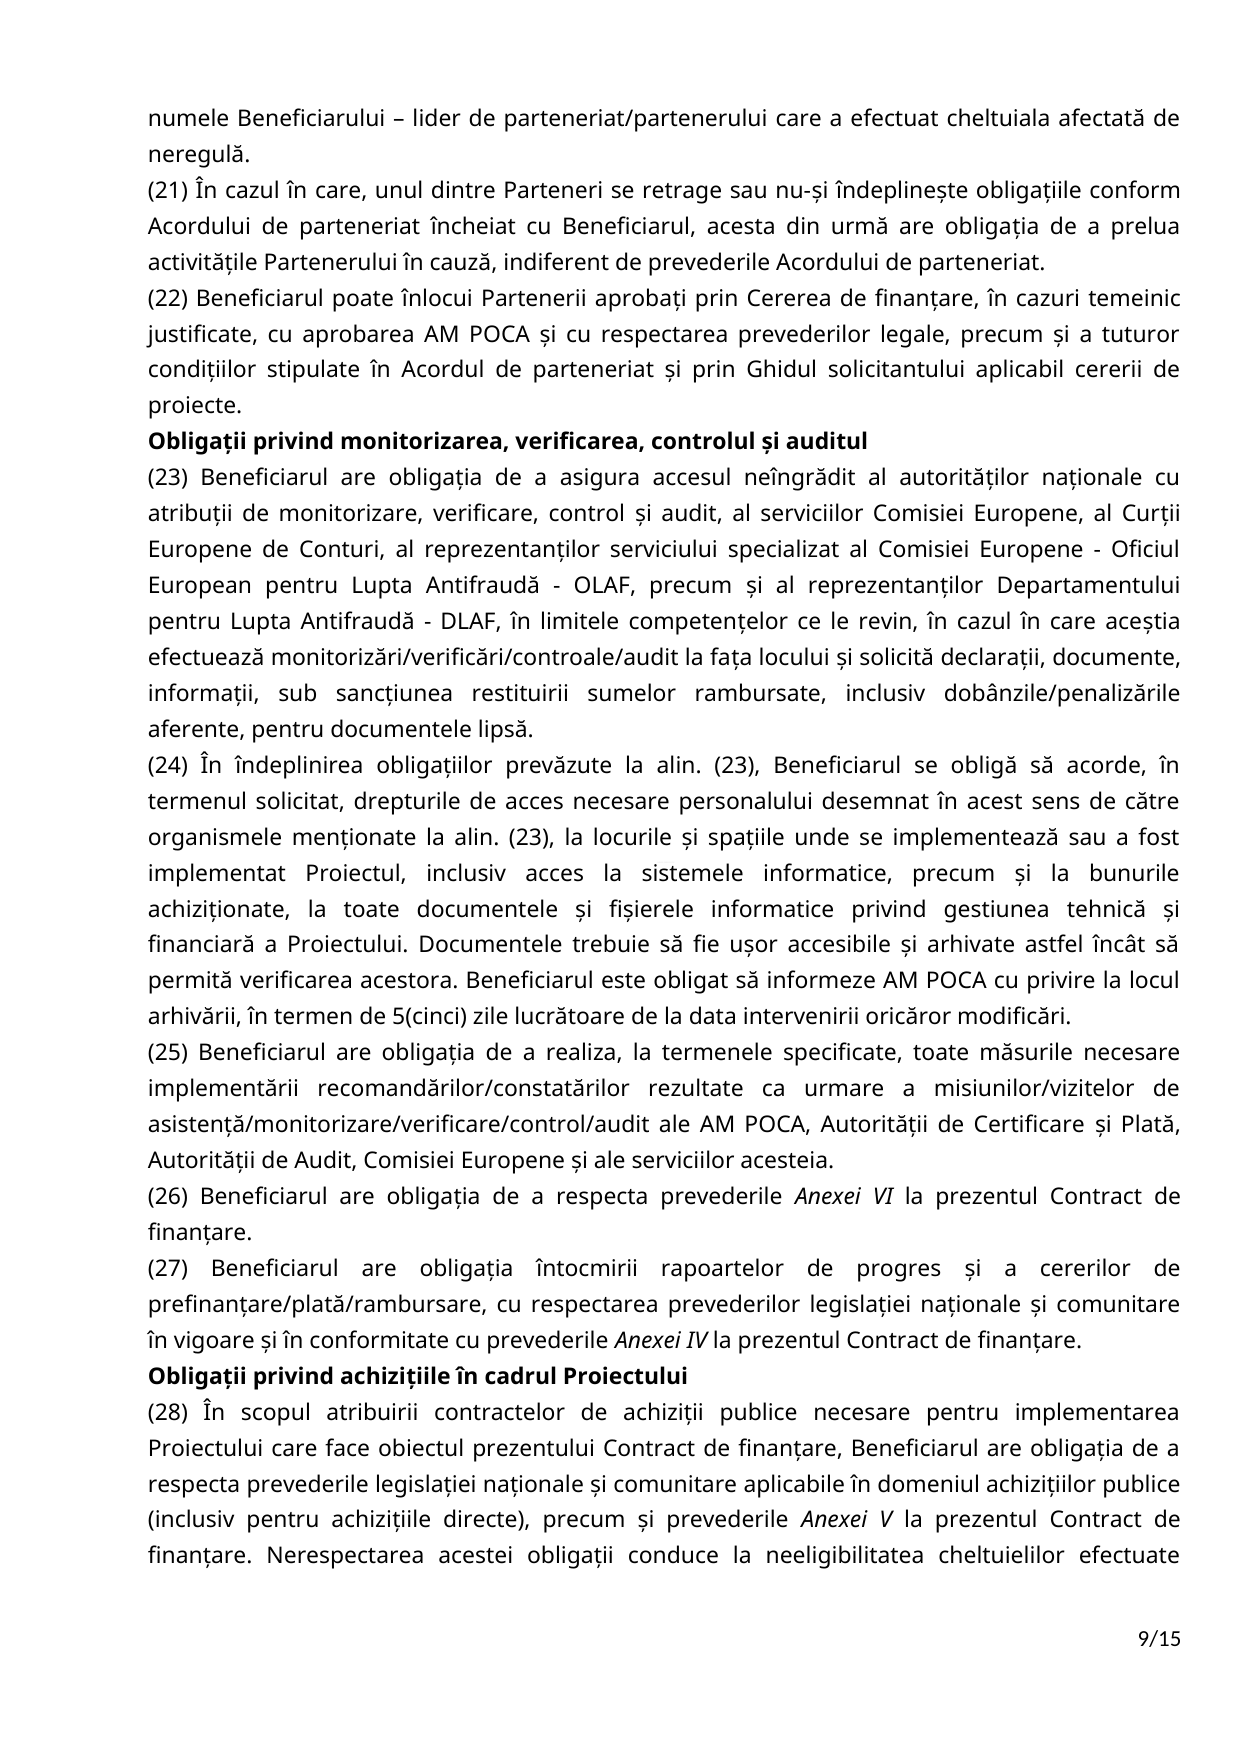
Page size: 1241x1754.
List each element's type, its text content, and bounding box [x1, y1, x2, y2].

list (27) Beneficiarul are obligaţia întocmirii rapoartelor de progres şi a cererilor de prefinanţare/plată/rambursare, cu respectarea prevederilor legislației naționale și comunitare în vigoare și în conformitate cu prevederile Anexei IV la prezentul Contract de finanțare. [148, 1252, 1181, 1355]
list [148, 102, 1181, 169]
list (23) Beneficiarul are obligaţia de a asigura accesul neîngrădit al autorităţilor naţionale cu atribuţii de monitorizare, verificare, control şi audit, al serviciilor Comisiei Europene, al Curţii Europene de Conturi, al reprezentanţilor serviciului specializat al Comisiei Europene - Oficiul European pentru Lupta Antifraudă - OLAF, precum şi al reprezentanţilor Departamentului pentru Lupta Antifraudă - DLAF, în limitele competenţelor ce le revin, în cazul în care aceştia efectuează monitorizări/verificări/controale/audit la faţa locului şi solicită declaraţii, documente, informaţii, sub sancțiunea restituirii sumelor rambursate, inclusiv dobânzile/penalizările aferente, pentru documentele lipsă. [148, 461, 1181, 744]
list (26) Beneficiarul are obligaţia de a respecta prevederile Anexei VI la prezentul Contract de finanțare. [148, 1180, 1181, 1247]
list Obligații privind monitorizarea, verificarea, controlul și auditul [148, 425, 1181, 457]
list Obligații privind achiziţiile în cadrul Proiectului [148, 1360, 1181, 1391]
list (22) Beneficiarul poate înlocui Partenerii aprobaţi prin Cererea de finanţare, în cazuri temeinic justificate, cu aprobarea AM POCA și cu respectarea prevederilor legale, precum și a tuturor condițiilor stipulate în Acordul de parteneriat și prin Ghidul solicitantului aplicabil cererii de proiecte. [148, 282, 1181, 421]
list (24) În îndeplinirea obligațiilor prevăzute la alin. (23), Beneficiarul se obligă să acorde, în termenul solicitat, drepturile de acces necesare personalului desemnat în acest sens de către organismele menționate la alin. (23), la locurile și spațiile unde se implementează sau a fost implementat Proiectul, inclusiv acces la sistemele informatice, precum și la bunurile achiziționate, la toate documentele și fișierele informatice privind gestiunea tehnică și financiară a Proiectului. Documentele trebuie să fie ușor accesibile și arhivate astfel încât să permită verificarea acestora. Beneficiarul este obligat să informeze AM POCA cu privire la locul arhivării, în termen de 5(cinci) zile lucrătoare de la data intervenirii oricăror modificări. [148, 749, 1181, 1032]
list (21) În cazul în care, unul dintre Parteneri se retrage sau nu-şi îndeplineşte obligaţiile conform Acordului de parteneriat încheiat cu Beneficiarul, acesta din urmă are obligaţia de a prelua activităţile Partenerului în cauză, indiferent de prevederile Acordului de parteneriat. [148, 174, 1181, 277]
list (25) Beneficiarul are obligația de a realiza, la termenele specificate, toate măsurile necesare implementării recomandărilor/constatărilor rezultate ca urmare a misiunilor/vizitelor de asistență/monitorizare/verificare/control/audit ale AM POCA, Autorității de Certificare şi Plată, Autorității de Audit, Comisiei Europene și ale serviciilor acesteia. [148, 1036, 1181, 1175]
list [148, 1396, 1181, 1571]
